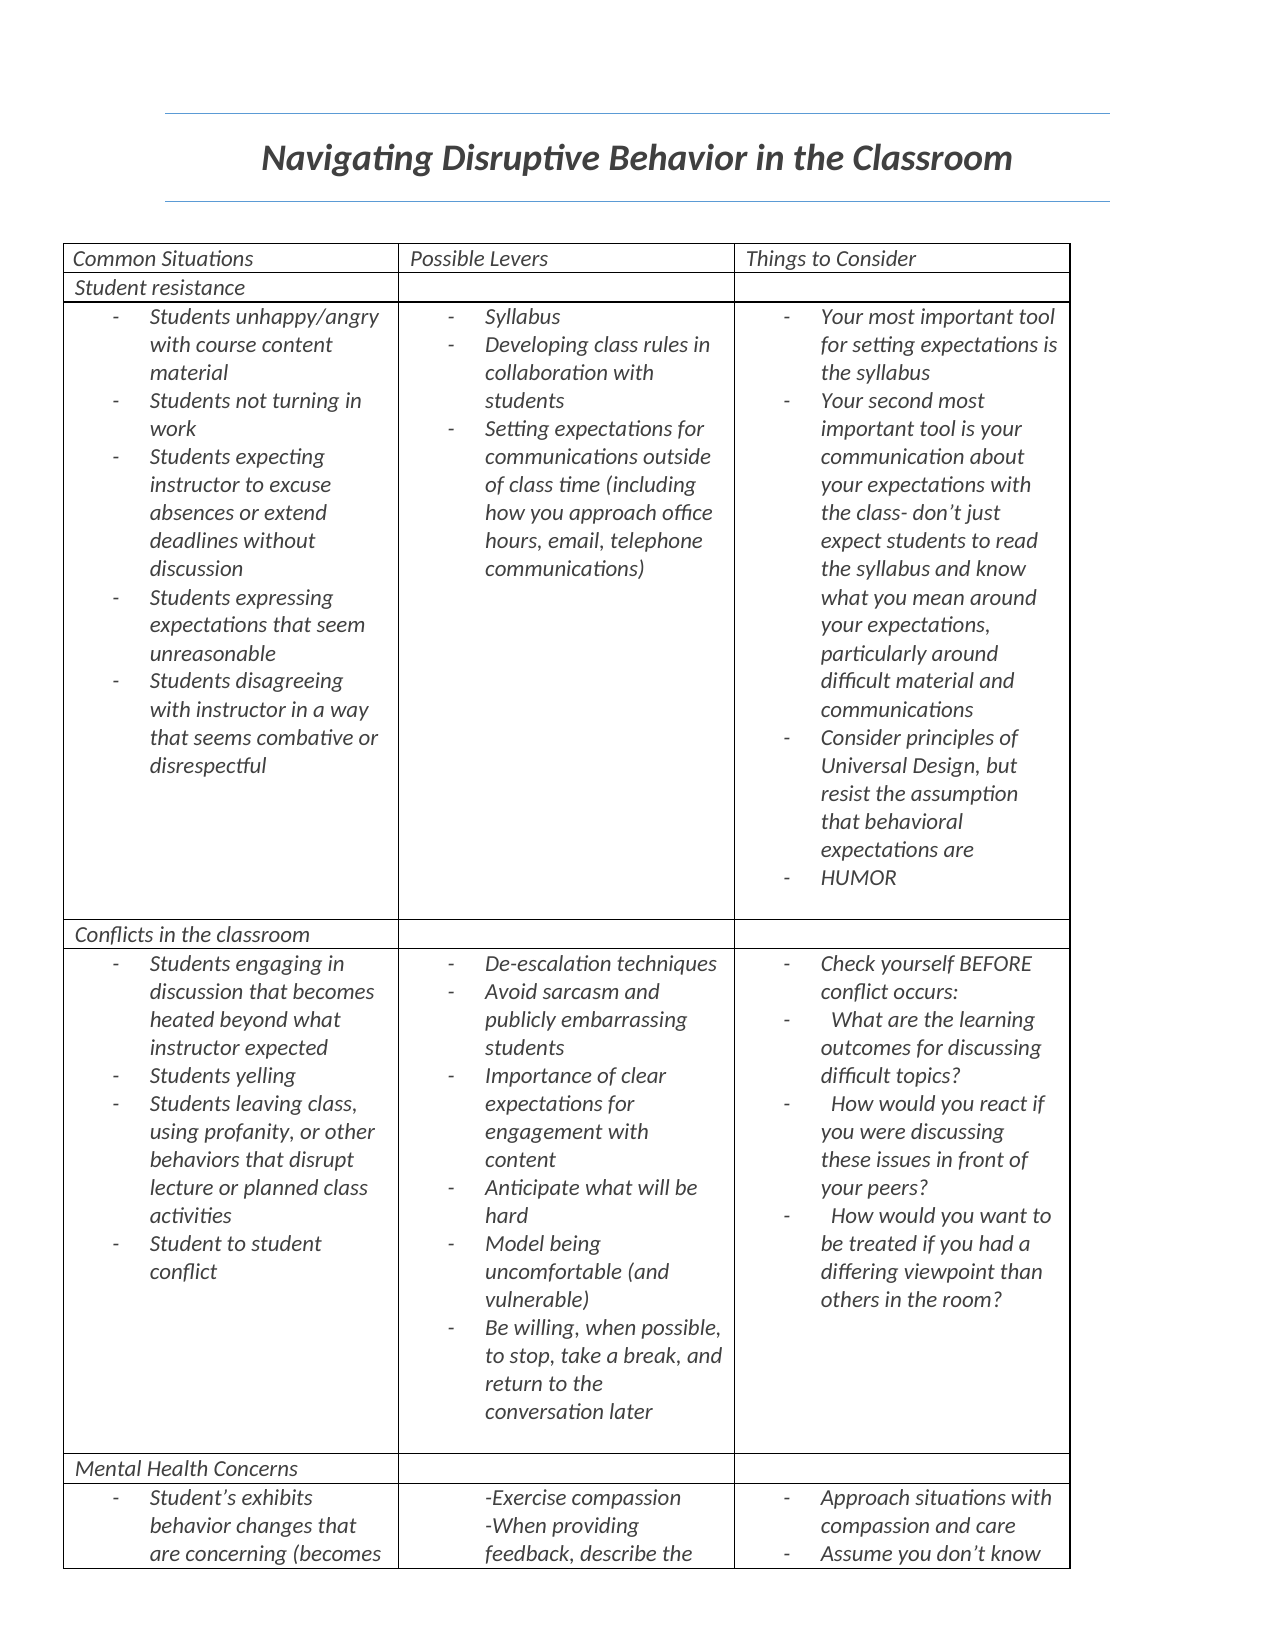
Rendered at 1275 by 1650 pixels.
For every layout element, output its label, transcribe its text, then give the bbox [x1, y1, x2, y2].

table_cell Check yourself BEFORE conflict occurs: What are the learning outcomes for discussing difficult topics? How would you react if you were discussing these issues in front of your peers? How would you want to be treated if you had a differing viewpoint than others in the room? [735, 949, 1069, 1453]
table_cell [399, 273, 734, 301]
table_cell Your most important tool for setting expectations is the syllabus Your second most important tool is your communication about your expectations with the class- don’t just expect students to read the syllabus and know what you mean around your expectations, particularly around difficult material and communications Consider principles of Universal Design, but resist the assumption that behavioral expectations are HUMOR [735, 303, 1069, 919]
text Navigating Disruptive Behavior in the Classroom [165, 114, 1110, 201]
table_cell [735, 273, 1069, 301]
table_cell Syllabus Developing class rules in collaboration with students Setting expectations for communications outside of class time (including how you approach office hours, email, telephone communications) [399, 303, 734, 919]
table_cell Students unhappy/angry with course content material Students not turning in work Students expecting instructor to excuse absences or extend deadlines without discussion Students expressing expectations that seem unreasonable Students disagreeing with instructor in a way that seems combative or disrespectful [64, 303, 398, 919]
table_cell De-escalation techniques Avoid sarcasm and publicly embarrassing students Importance of clear expectations for engagement with content Anticipate what will be hard Model being uncomfortable (and vulnerable) Be willing, when possible, to stop, take a break, and return to the conversation later [399, 949, 734, 1453]
table_cell [399, 920, 734, 948]
table_cell Mental Health Concerns [64, 1454, 398, 1482]
table_header Things to Consider [735, 244, 1069, 272]
table_cell [399, 1454, 734, 1482]
table_cell Conflicts in the classroom [64, 920, 398, 948]
table_cell Student resistance [64, 273, 398, 301]
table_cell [399, 1484, 734, 1567]
table_cell [735, 1454, 1069, 1482]
table_header C Common Situations [64, 244, 398, 272]
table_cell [64, 1484, 398, 1567]
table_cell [735, 1484, 1069, 1567]
table_cell Students engaging in discussion that becomes heated beyond what instructor expected Students yelling Students leaving class, using profanity, or other behaviors that disrupt lecture or planned class activities Student to student conflict [64, 949, 398, 1453]
table_cell [735, 920, 1069, 948]
table_header Possible Levers [399, 244, 734, 272]
